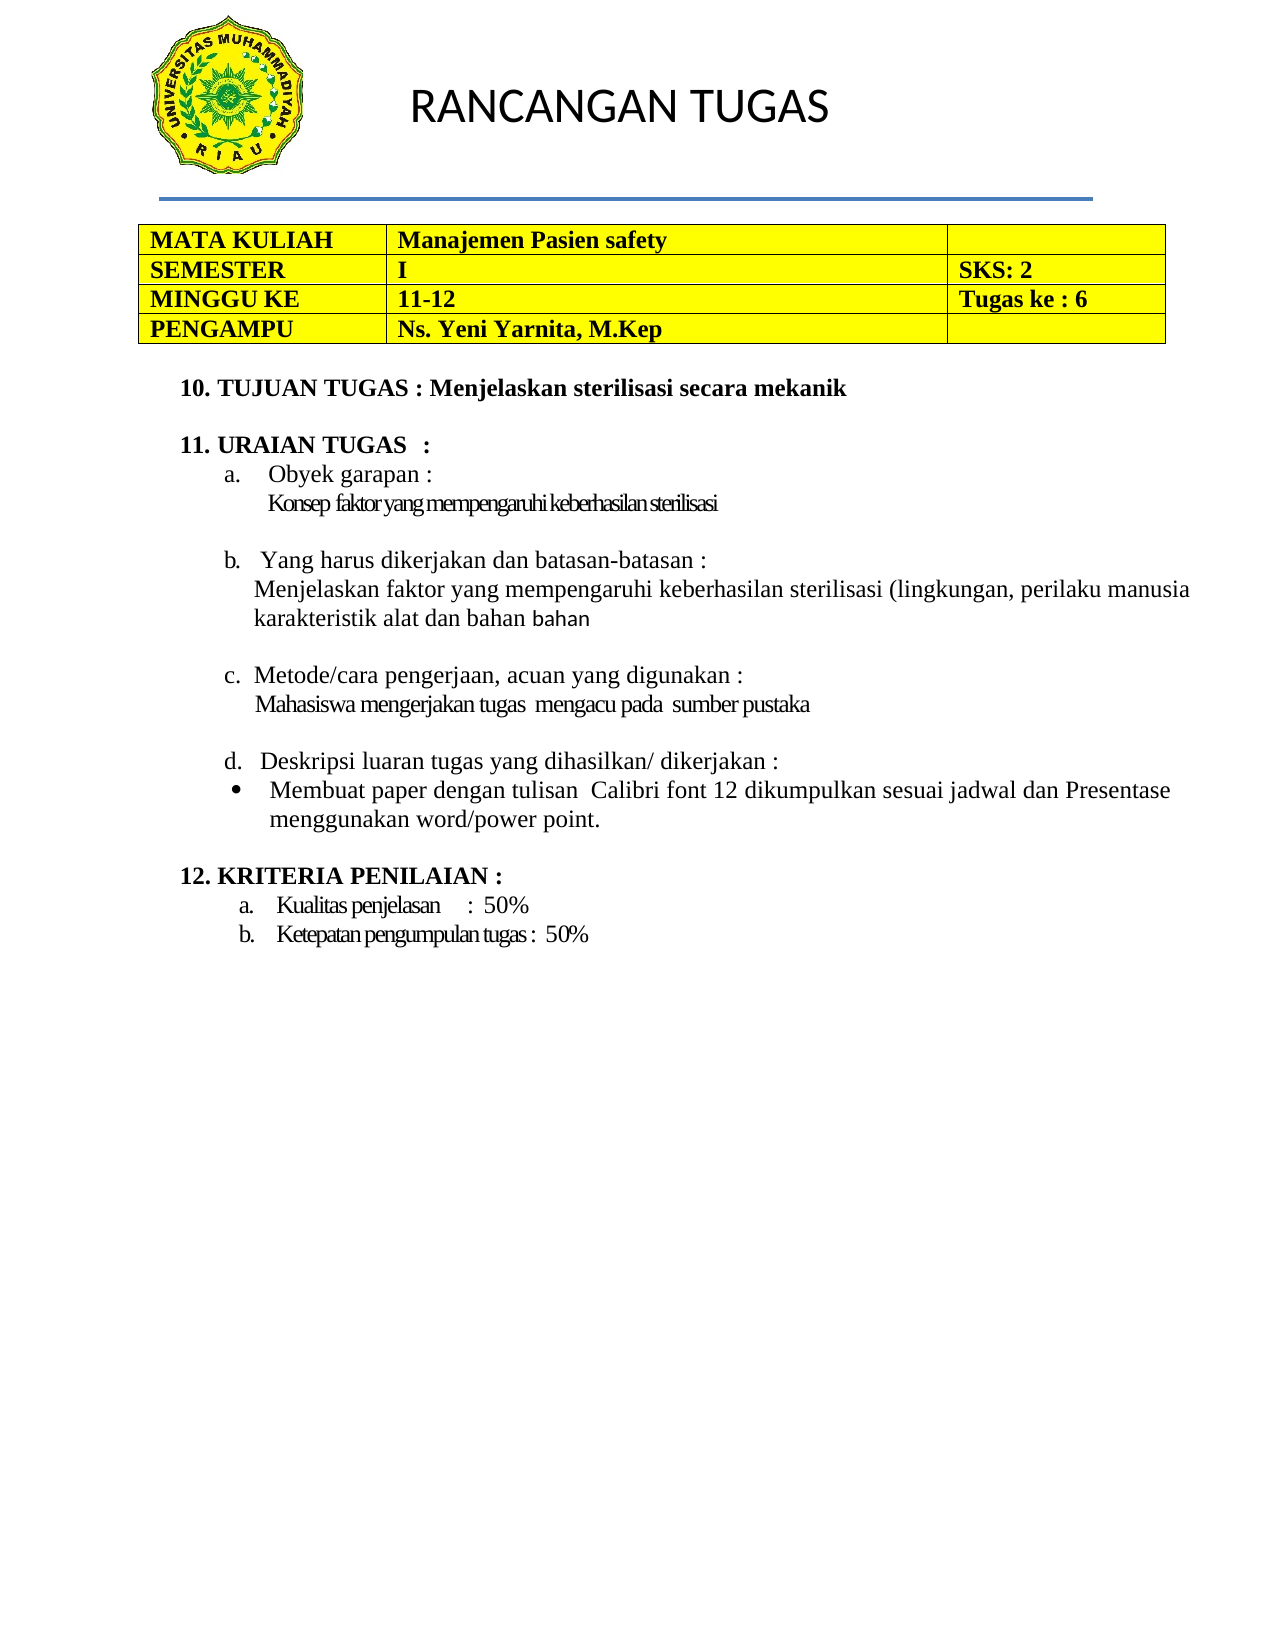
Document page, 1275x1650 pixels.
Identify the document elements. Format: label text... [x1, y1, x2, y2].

list Konsep faktor yang mempengaruhi keberhasilan sterilisasi [232, 488, 1255, 517]
table_cell [948, 314, 1165, 343]
list KRITERIA PENILAIAN : [179, 861, 1255, 890]
table_cell SKS: 2 [948, 255, 1165, 283]
table_header MATA KULIAH [139, 225, 386, 254]
table_cell Ns. Yeni Yarnita, M.Kep [387, 314, 947, 343]
list Membuat paper dengan tulisan Calibri font 12 dikumpulkan sesuai jadwal dan Presentase menggunakan word/power point. [232, 775, 1255, 832]
list Mahasiswa mengerjakan tugas mengacu pada sumber pustaka [253, 689, 1255, 717]
list Menjelaskan faktor yang mempengaruhi keberhasilan sterilisasi (lingkungan, perilaku manusia karakteristik alat dan bahan bahan [253, 574, 1255, 632]
table_header Manajemen Pasien safety [387, 225, 947, 254]
list Ketepatan pengumpulan tugas : 50% [239, 919, 1255, 947]
table_cell Tugas ke : 6 [948, 285, 1165, 313]
list Obyek garapan : [224, 459, 1255, 488]
list Kualitas penjelasan : 50% [239, 890, 1255, 919]
list Yang harus dikerjakan dan batasan-batasan : [224, 545, 1255, 574]
subtitle TUJUAN TUGAS : Menjelaskan sterilisasi secara mekanik [179, 373, 1255, 402]
list Metode/cara pengerjaan, acuan yang digunakan : [224, 660, 1255, 689]
table_cell 11-12 [387, 285, 947, 313]
table_cell SEMESTER [139, 255, 386, 283]
table_cell PENGAMPU [139, 314, 386, 343]
table_cell I [387, 255, 947, 283]
table_header [948, 225, 1165, 254]
list URAIAN TUGAS : [179, 430, 1255, 459]
table_cell MINGGU KE [139, 285, 386, 313]
picture [150, 15, 303, 172]
list Deskripsi luaran tugas yang dihasilkan/ dikerjakan : [224, 746, 1255, 775]
